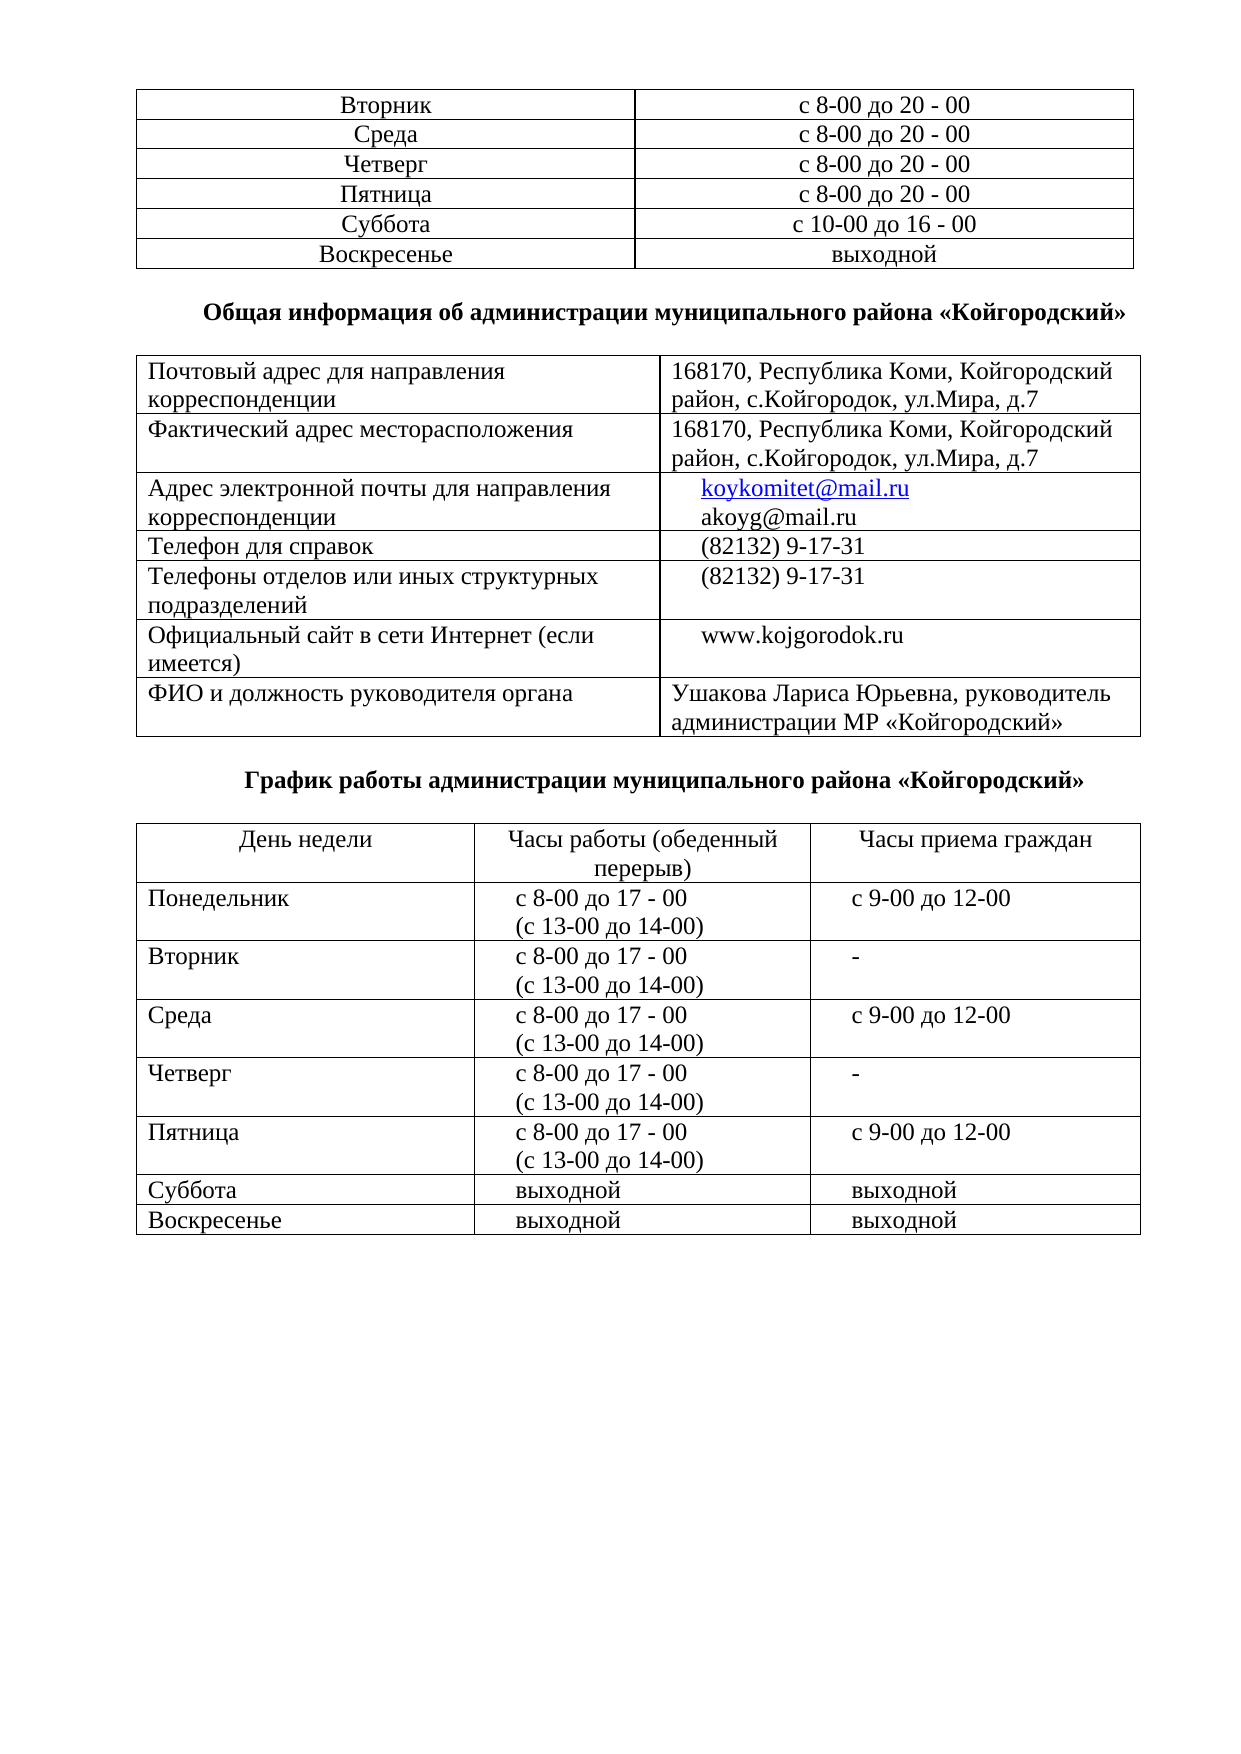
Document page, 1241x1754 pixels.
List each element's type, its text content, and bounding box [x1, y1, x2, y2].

table_header Часы работы (обеденный перерыв) [475, 824, 810, 882]
table_cell Официальный сайт в сети Интернет (если имеется) [137, 620, 659, 677]
table_cell с 8-00 до 20 - 00 [636, 149, 1133, 178]
table_cell Суббота [137, 1175, 474, 1204]
table_cell 168170, Республика Коми, Койгородский район, с.Койгородок, ул.Мира, д.7 [661, 414, 1140, 472]
table_cell выходной [636, 239, 1133, 267]
table_cell с 9-00 до 12-00 [811, 883, 1140, 940]
table_cell выходной [811, 1205, 1140, 1234]
table_cell Суббота [137, 209, 634, 238]
table_header Почтовый адрес для направления корреспонденции [137, 356, 659, 413]
table_cell Вторник [137, 941, 474, 999]
table_cell Среда [137, 120, 634, 148]
table_cell Адрес электронной почты для направления корреспонденции [137, 473, 659, 530]
table_header 168170, Республика Коми, Койгородский район, с.Койгородок, ул.Мира, д.7 [661, 356, 1140, 413]
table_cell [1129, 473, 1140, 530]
table_cell с 10-00 до 16 - 00 [636, 209, 1133, 238]
table_cell Пятница [137, 179, 634, 208]
table_cell Среда [137, 1000, 474, 1057]
table_cell выходной [475, 1175, 810, 1204]
table_cell Фактический адрес месторасположения [137, 414, 659, 472]
table_cell Четверг [137, 1058, 474, 1116]
table_cell с 8-00 до 17 - 00 (с 13-00 до 14-00) [475, 1000, 810, 1057]
table_cell (82132) 9-17-31 [661, 531, 1140, 560]
table_cell Четверг [137, 149, 634, 178]
table_cell с 8-00 до 17 - 00 (с 13-00 до 14-00) [475, 941, 810, 999]
table_cell Воскресенье [137, 239, 634, 267]
text Общая информация об администрации муниципального района «Койгородский» [148, 297, 1152, 326]
table_cell Воскресенье [137, 1205, 474, 1234]
table_header Часы приема граждан [811, 824, 1140, 882]
table_cell с 9-00 до 12-00 [811, 1000, 1140, 1057]
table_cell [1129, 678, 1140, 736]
table_cell выходной [811, 1175, 1140, 1204]
table_cell Телефон для справок [137, 531, 659, 560]
table_cell с 9-00 до 12-00 [811, 1117, 1140, 1174]
text График работы администрации муниципального района «Койгородский» [148, 766, 1152, 794]
table_cell с 8-00 до 20 - 00 [636, 120, 1133, 148]
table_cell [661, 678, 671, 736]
table_cell Телефоны отделов или иных структурных подразделений [137, 561, 659, 619]
table_cell с 8-00 до 20 - 00 [636, 90, 1133, 118]
table_cell с 8-00 до 20 - 00 [636, 179, 1133, 208]
table_header День недели [137, 824, 474, 882]
table_cell Понедельник [137, 883, 474, 940]
table_cell с 8-00 до 17 - 00 (с 13-00 до 14-00) [475, 1117, 810, 1174]
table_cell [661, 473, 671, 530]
table_cell - [811, 941, 1140, 999]
table_cell Пятница [137, 1117, 474, 1174]
table_cell с 8-00 до 17 - 00 (с 13-00 до 14-00) [475, 883, 810, 940]
table_cell Вторник [137, 90, 634, 118]
table_cell www.kojgorodok.ru [661, 620, 1140, 677]
table_cell выходной [475, 1205, 810, 1234]
table_cell - [811, 1058, 1140, 1116]
table_cell (82132) 9-17-31 [661, 561, 1140, 619]
table_cell ФИО и должность руководителя органа [137, 678, 659, 736]
table_cell с 8-00 до 17 - 00 (с 13-00 до 14-00) [475, 1058, 810, 1116]
